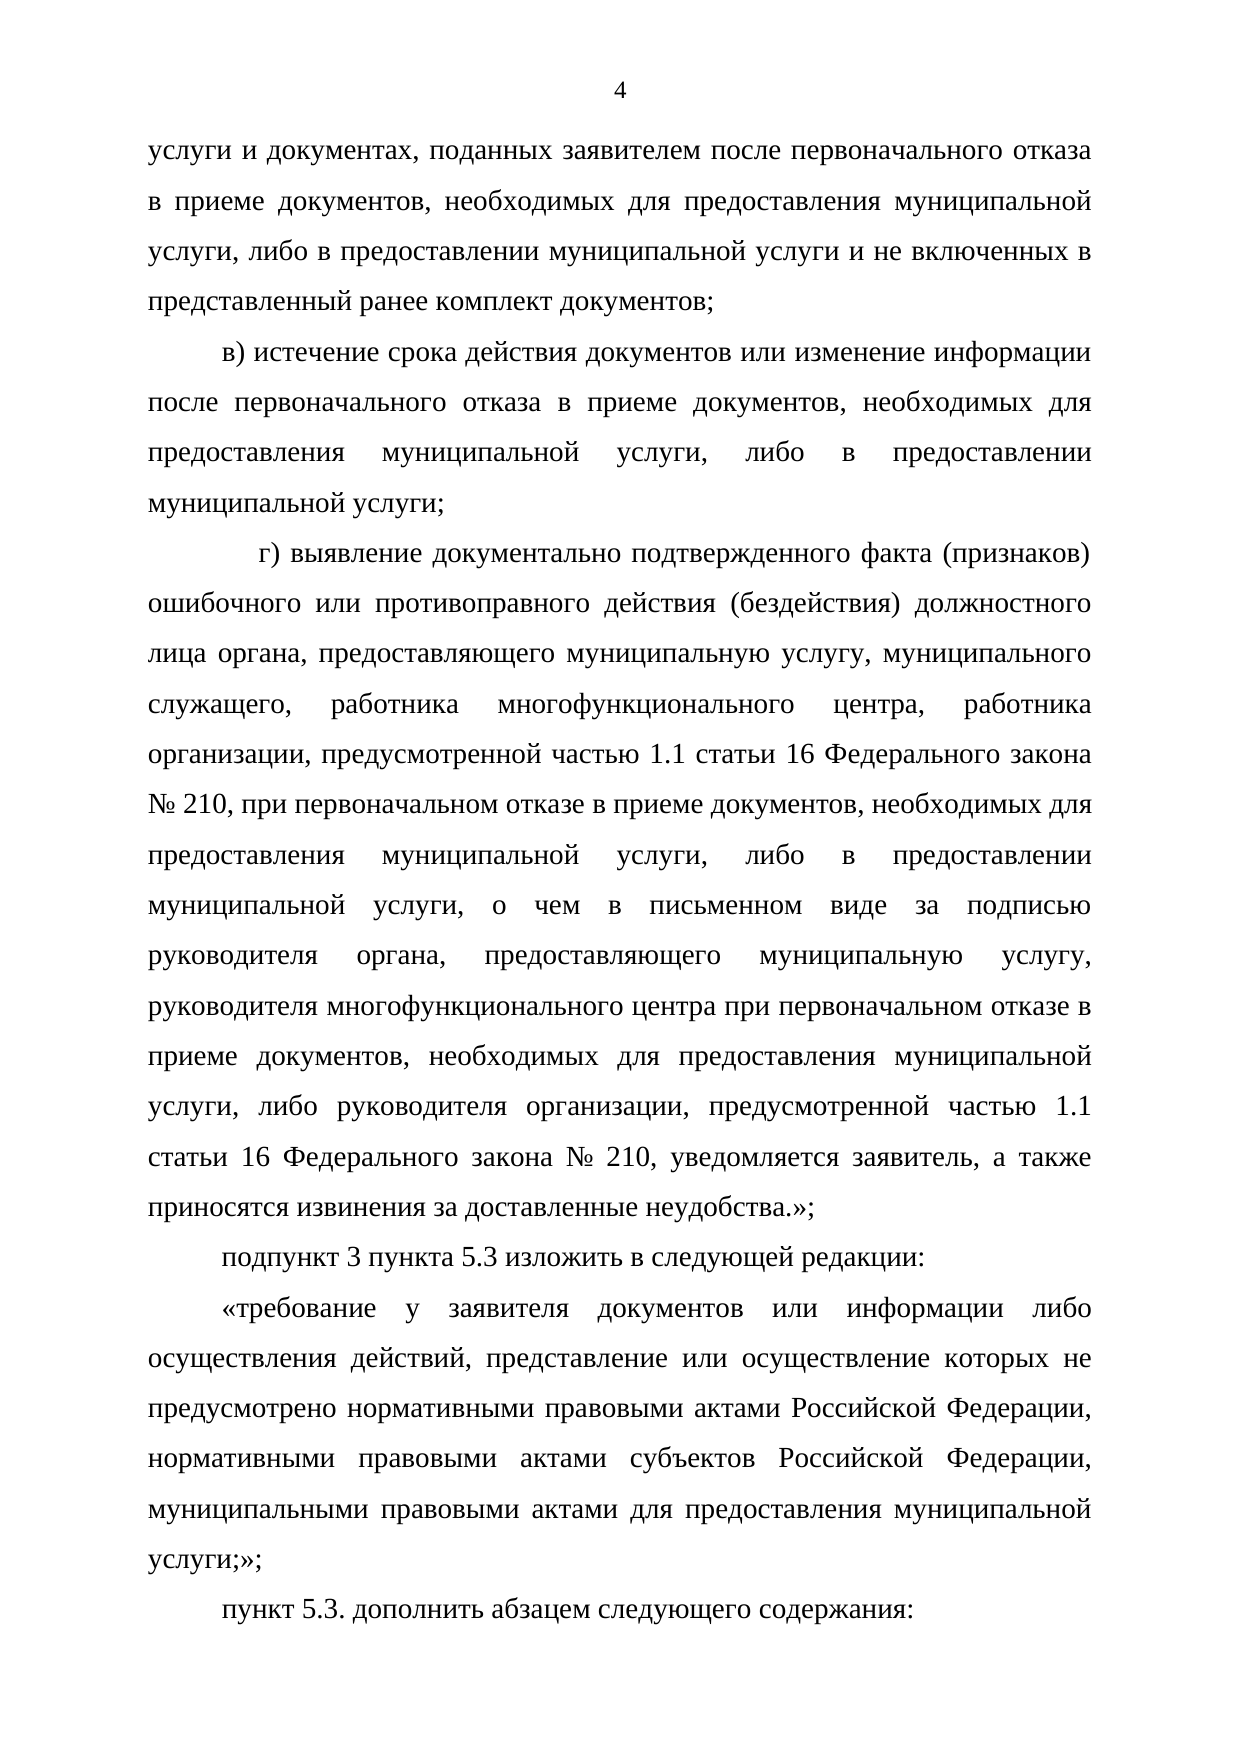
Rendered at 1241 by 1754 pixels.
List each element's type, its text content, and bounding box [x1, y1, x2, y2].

text пункт 5.3. дополнить абзацем следующего содержания: [148, 1592, 1092, 1625]
text «требование у заявителя документов или информации либо осуществления действий, представление или осуществление которых не предусмотрено нормативными правовыми актами Российской Федерации, нормативными правовыми актами субъектов Российской Федерации, муниципальными правовыми актами для предоставления муниципальной услуги;»; [148, 1290, 1092, 1575]
text г) выявление документально подтвержденного факта (признаков) ошибочного или противоправного действия (бездействия) должностного лица органа, предоставляющего муниципальную услугу, муниципального служащего, работника многофункционального центра, работника организации, предусмотренной частью 1.1 статьи 16 Федерального закона № 210, при первоначальном отказе в приеме документов, необходимых для предоставления муниципальной услуги, либо в предоставлении муниципальной услуги, о чем в письменном виде за подписью руководителя органа, предоставляющего муниципальную услугу, руководителя многофункционального центра при первоначальном отказе в приеме документов, необходимых для предоставления муниципальной услуги, либо руководителя организации, предусмотренной частью 1.1 статьи 16 Федерального закона № 210, уведомляется заявитель, а также приносятся извинения за доставленные неудобства.»; [148, 535, 1092, 1223]
text подпункт 3 пункта 5.3 изложить в следующей редакции: [148, 1239, 1092, 1273]
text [148, 132, 1092, 317]
text в) истечение срока действия документов или изменение информации после первоначального отказа в приеме документов, необходимых для предоставления муниципальной услуги, либо в предоставлении муниципальной услуги; [148, 334, 1092, 518]
